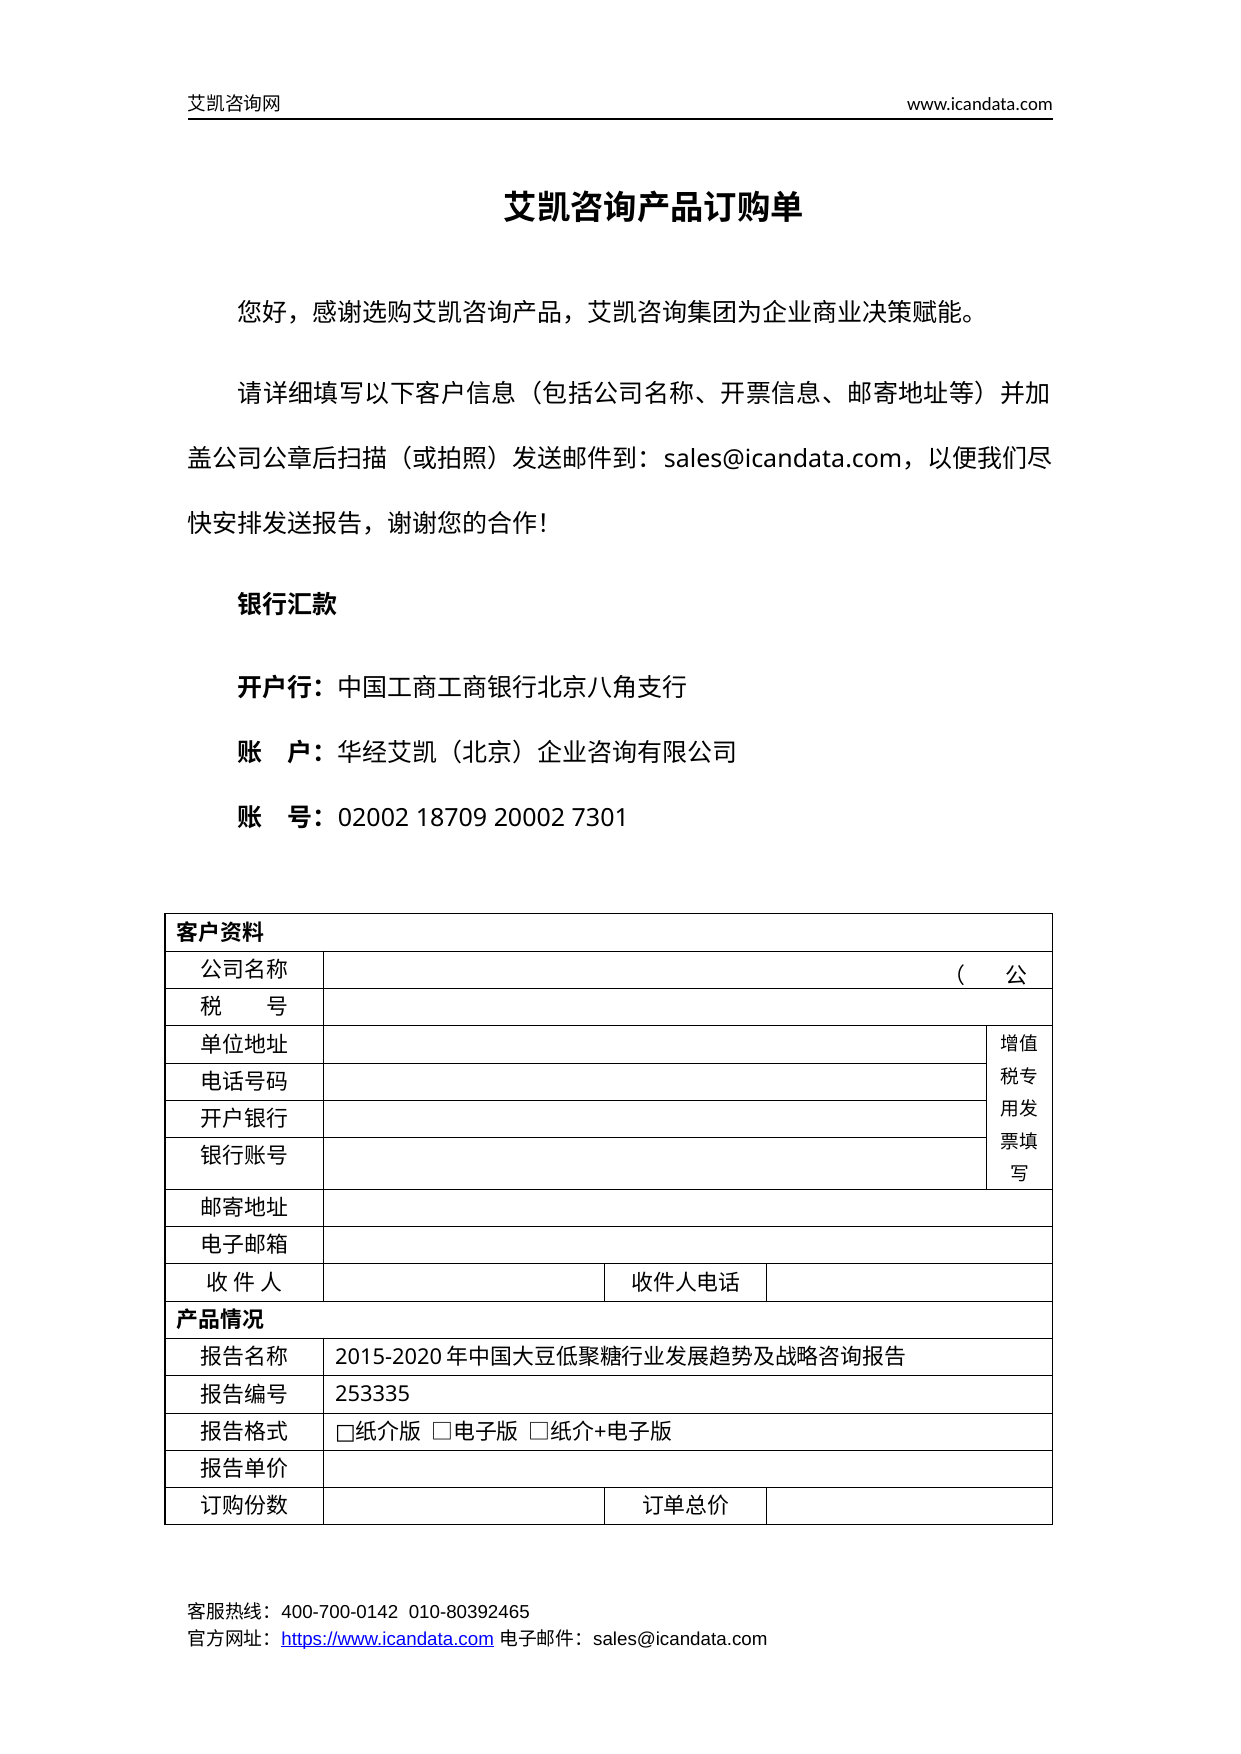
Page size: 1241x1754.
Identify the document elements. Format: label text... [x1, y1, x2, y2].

text 银行汇款 [187, 570, 1053, 635]
table_cell 报告编号 [166, 1376, 323, 1412]
table_cell 报告格式 [166, 1414, 323, 1450]
table_cell [324, 1101, 986, 1137]
table_cell 2015-2020年中国大豆低聚糖行业发展趋势及战略咨询报告 [324, 1339, 1052, 1375]
table_cell [767, 1488, 1052, 1524]
text 请详细填写以下客户信息（包括公司名称、开票信息、邮寄地址等）并加盖公司公章后扫描（或拍照）发送邮件到：sales@icandata.com，以便我们尽快安排发送报告，谢谢您的合作！ [187, 359, 1053, 554]
table_cell [324, 1488, 604, 1524]
table_cell 订购份数 [166, 1488, 323, 1524]
table_cell 开户银行 [166, 1101, 323, 1137]
table_cell [767, 1264, 1052, 1301]
table_cell 订单总价 [605, 1488, 766, 1524]
table_cell 收件人电话 [605, 1264, 766, 1301]
table_cell [324, 1026, 986, 1062]
table_cell 253335 [324, 1376, 1052, 1412]
table_cell [324, 952, 1052, 988]
table_cell 银行账号 [166, 1138, 323, 1189]
table_cell 公司名称 [166, 952, 323, 988]
table_cell 产品情况 [166, 1302, 1052, 1338]
table_cell [324, 1264, 604, 1301]
table_cell [324, 989, 1052, 1025]
table_cell 电子邮箱 [166, 1227, 323, 1263]
table_cell 报告单价 [166, 1451, 323, 1487]
table_cell [324, 1451, 1052, 1487]
table_cell 增值税专用发票填写 [987, 1026, 1052, 1189]
text 账 号：02002 18709 20002 7301 [187, 783, 1053, 848]
text 您好，感谢选购艾凯咨询产品，艾凯咨询集团为企业商业决策赋能。 [187, 278, 1053, 343]
table_cell 邮寄地址 [166, 1190, 323, 1226]
table_cell [324, 1227, 1052, 1263]
table_cell 报告名称 [166, 1339, 323, 1375]
table_cell [324, 1064, 986, 1100]
table_cell □纸介版 □电子版 □纸介+电子版 [324, 1414, 1052, 1450]
text 账 户：华经艾凯（北京）企业咨询有限公司 [187, 718, 1053, 783]
table_cell 税 号 [166, 989, 323, 1025]
table_cell [324, 1138, 986, 1189]
table_cell 单位地址 [166, 1026, 323, 1062]
table_cell 电话号码 [166, 1064, 323, 1100]
table_header 客户资料 [166, 914, 1052, 951]
table_cell 收 件 人 [166, 1264, 323, 1301]
table_cell [324, 1190, 1052, 1226]
text 艾凯咨询产品订购单 [187, 172, 1053, 237]
text 开户行：中国工商工商银行北京八角支行 [187, 653, 1053, 718]
